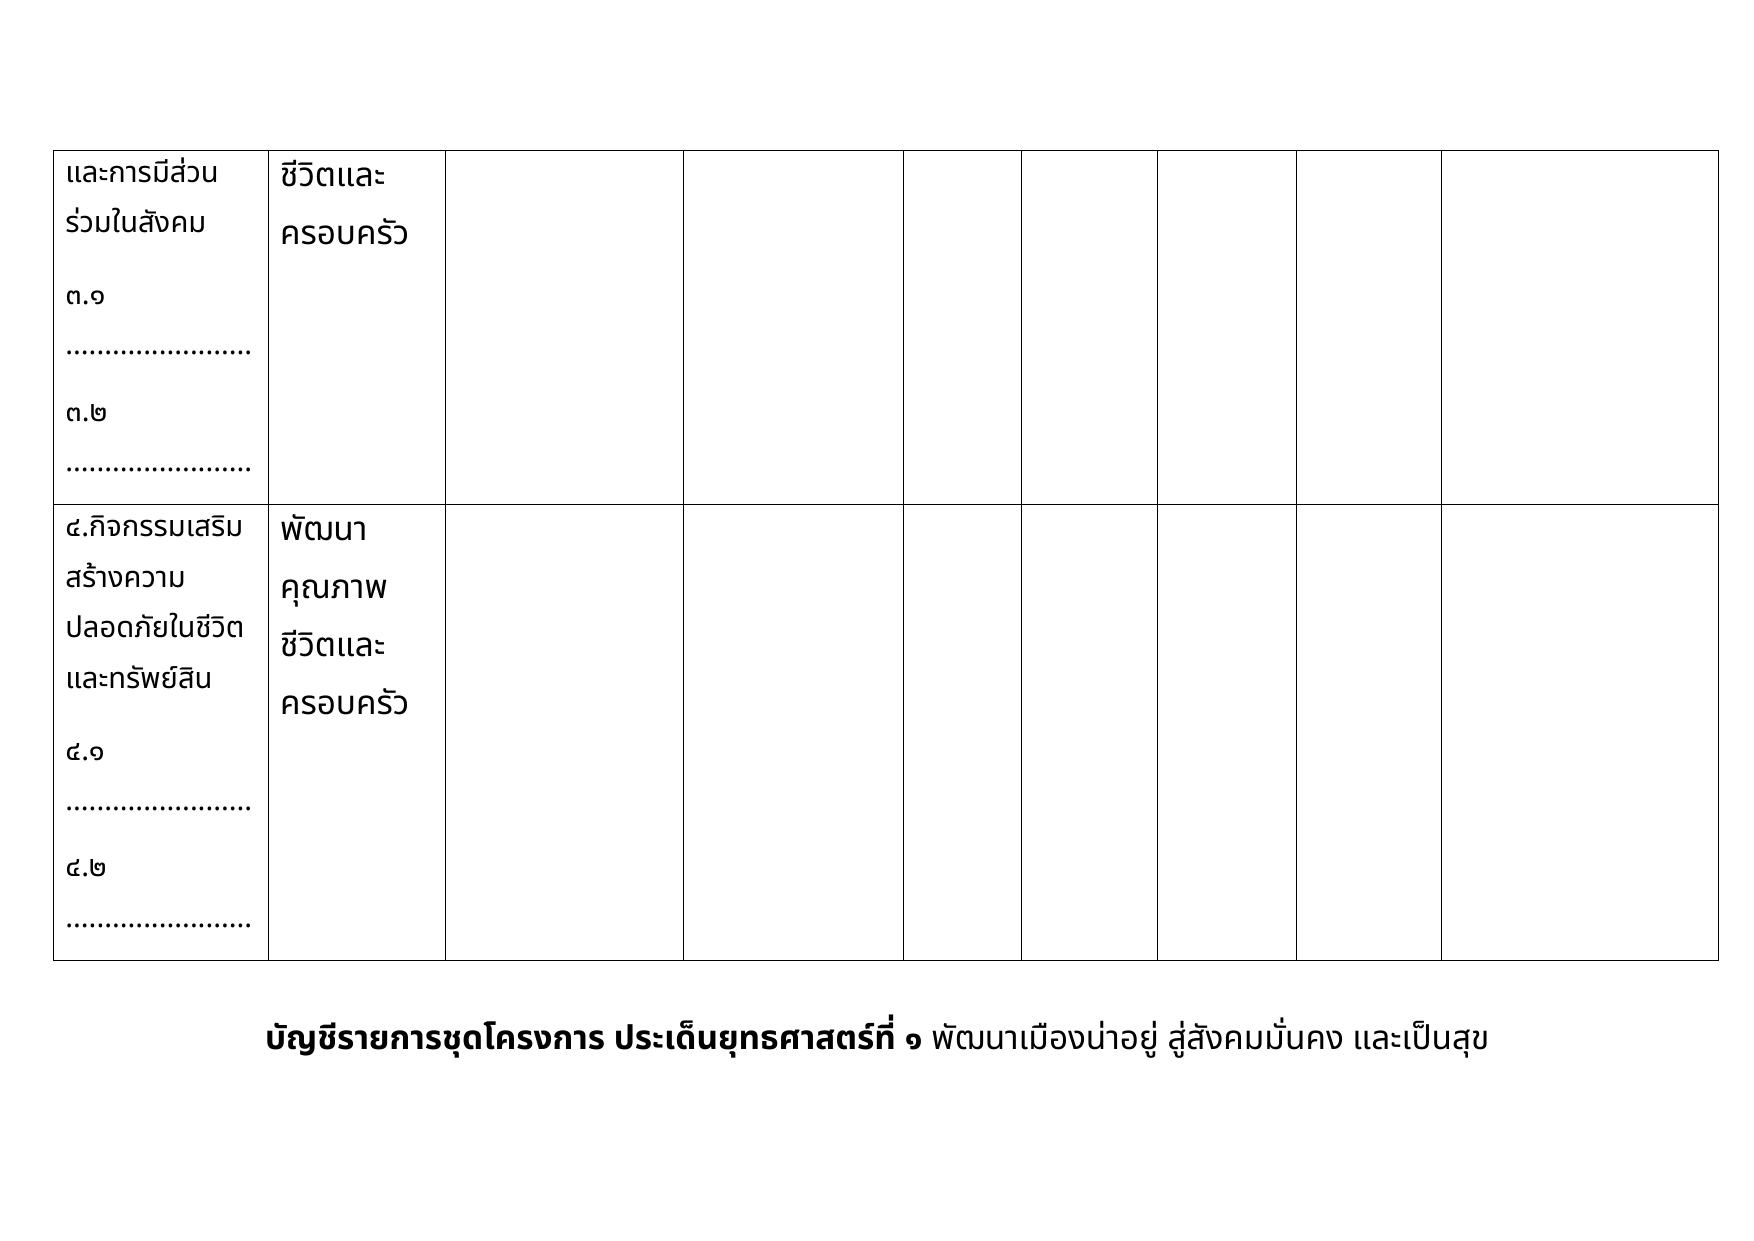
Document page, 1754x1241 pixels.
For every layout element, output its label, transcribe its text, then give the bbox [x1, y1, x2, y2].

table_cell [446, 505, 683, 960]
table_cell [1297, 505, 1441, 960]
table_cell [1022, 505, 1157, 960]
table_cell [446, 151, 683, 504]
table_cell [269, 151, 445, 504]
table_cell [1158, 505, 1296, 960]
table_cell ๔.กิจกรรมเสริมสร้างความปลอดภัยในชีวิตและทรัพย์สิน ๔.๑ ........................ ๔.๒ ........................ [54, 505, 268, 960]
table_cell [1297, 151, 1441, 504]
table_cell [904, 151, 1021, 504]
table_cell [54, 151, 268, 504]
table_cell [1442, 151, 1718, 504]
table_cell พัฒนาคุณภาพชีวิตและครอบครัว [269, 505, 445, 960]
table_cell [1442, 505, 1718, 960]
table_cell [684, 151, 903, 504]
text บัญชีรายการชุดโครงการ ประเด็นยุทธศาสตร์ที่ ๑ พัฒนาเมืองน่าอยู่ สู่สังคมมั่นคง และเป็นสุข [150, 1014, 1604, 1065]
table_cell [1158, 151, 1296, 504]
table_cell [684, 505, 903, 960]
table_cell [904, 505, 1021, 960]
table_cell [1022, 151, 1157, 504]
